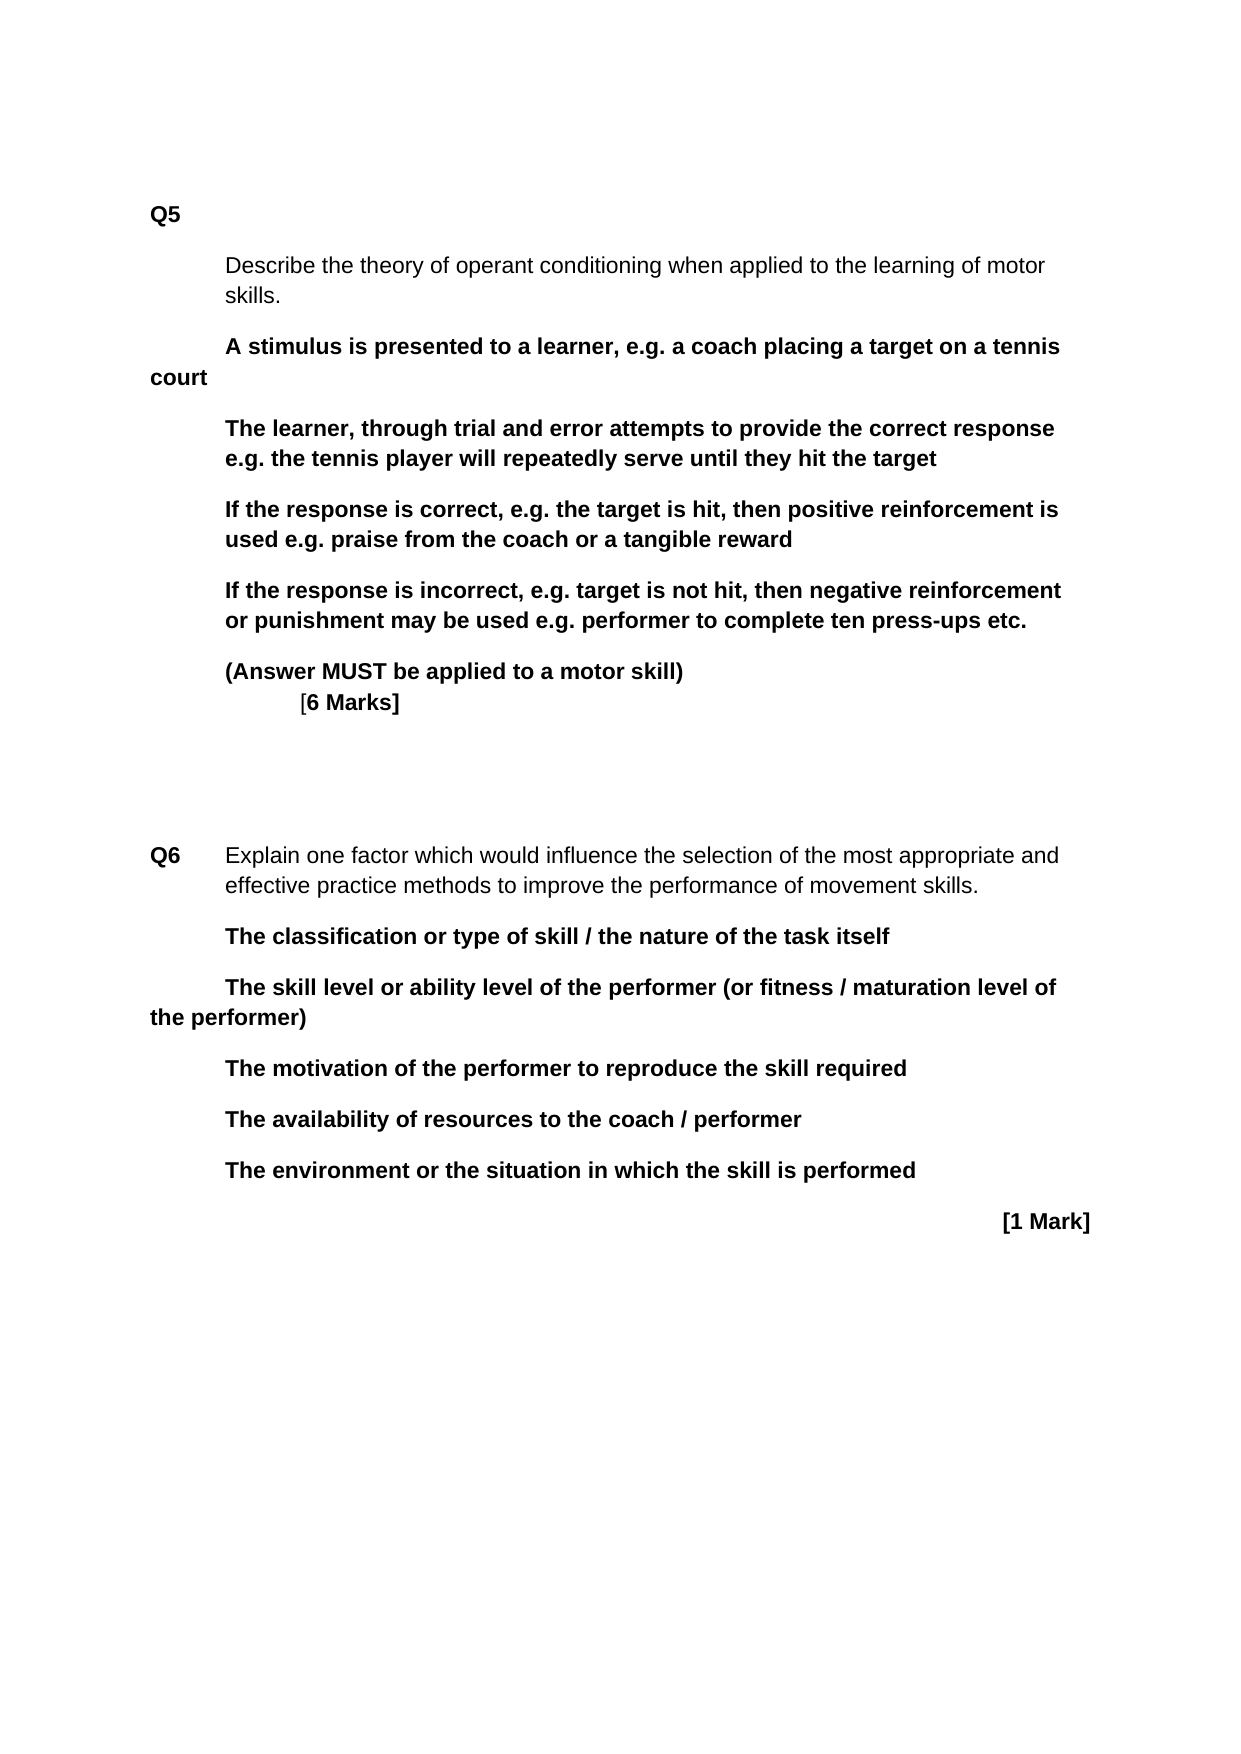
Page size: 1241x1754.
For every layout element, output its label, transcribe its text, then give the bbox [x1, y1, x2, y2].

text The learner, through trial and error attempts to provide the correct response e.g. the tennis player will repeatedly serve until they hit the target [225, 414, 1090, 471]
text (Answer MUST be applied to a motor skill) [6 Marks] [225, 658, 1090, 715]
text The classification or type of skill / the nature of the task itself [150, 923, 1090, 949]
text A stimulus is presented to a learner, e.g. a coach placing a target on a tennis court [150, 333, 1090, 390]
text If the response is correct, e.g. the target is hit, then positive reinforcement is used e.g. praise from the coach or a tangible reward [225, 496, 1090, 552]
text The availability of resources to the coach / performer [150, 1106, 1090, 1133]
text Q6 Explain one factor which would influence the selection of the most appropriate and effective practice methods to improve the performance of movement skills. [150, 842, 1090, 898]
text The environment or the situation in which the skill is performed [150, 1157, 1090, 1184]
text If the response is incorrect, e.g. target is not hit, then negative reinforcement or punishment may be used e.g. performer to complete ten press-ups etc. [225, 577, 1090, 634]
text [1 Mark] [150, 1208, 1090, 1235]
text The skill level or ability level of the performer (or fitness / maturation level of the performer) [150, 974, 1090, 1031]
text The motivation of the performer to reproduce the skill required [150, 1055, 1090, 1082]
text Describe the theory of operant conditioning when applied to the learning of motor skills. [225, 252, 1090, 309]
text Q5 [150, 201, 1090, 227]
